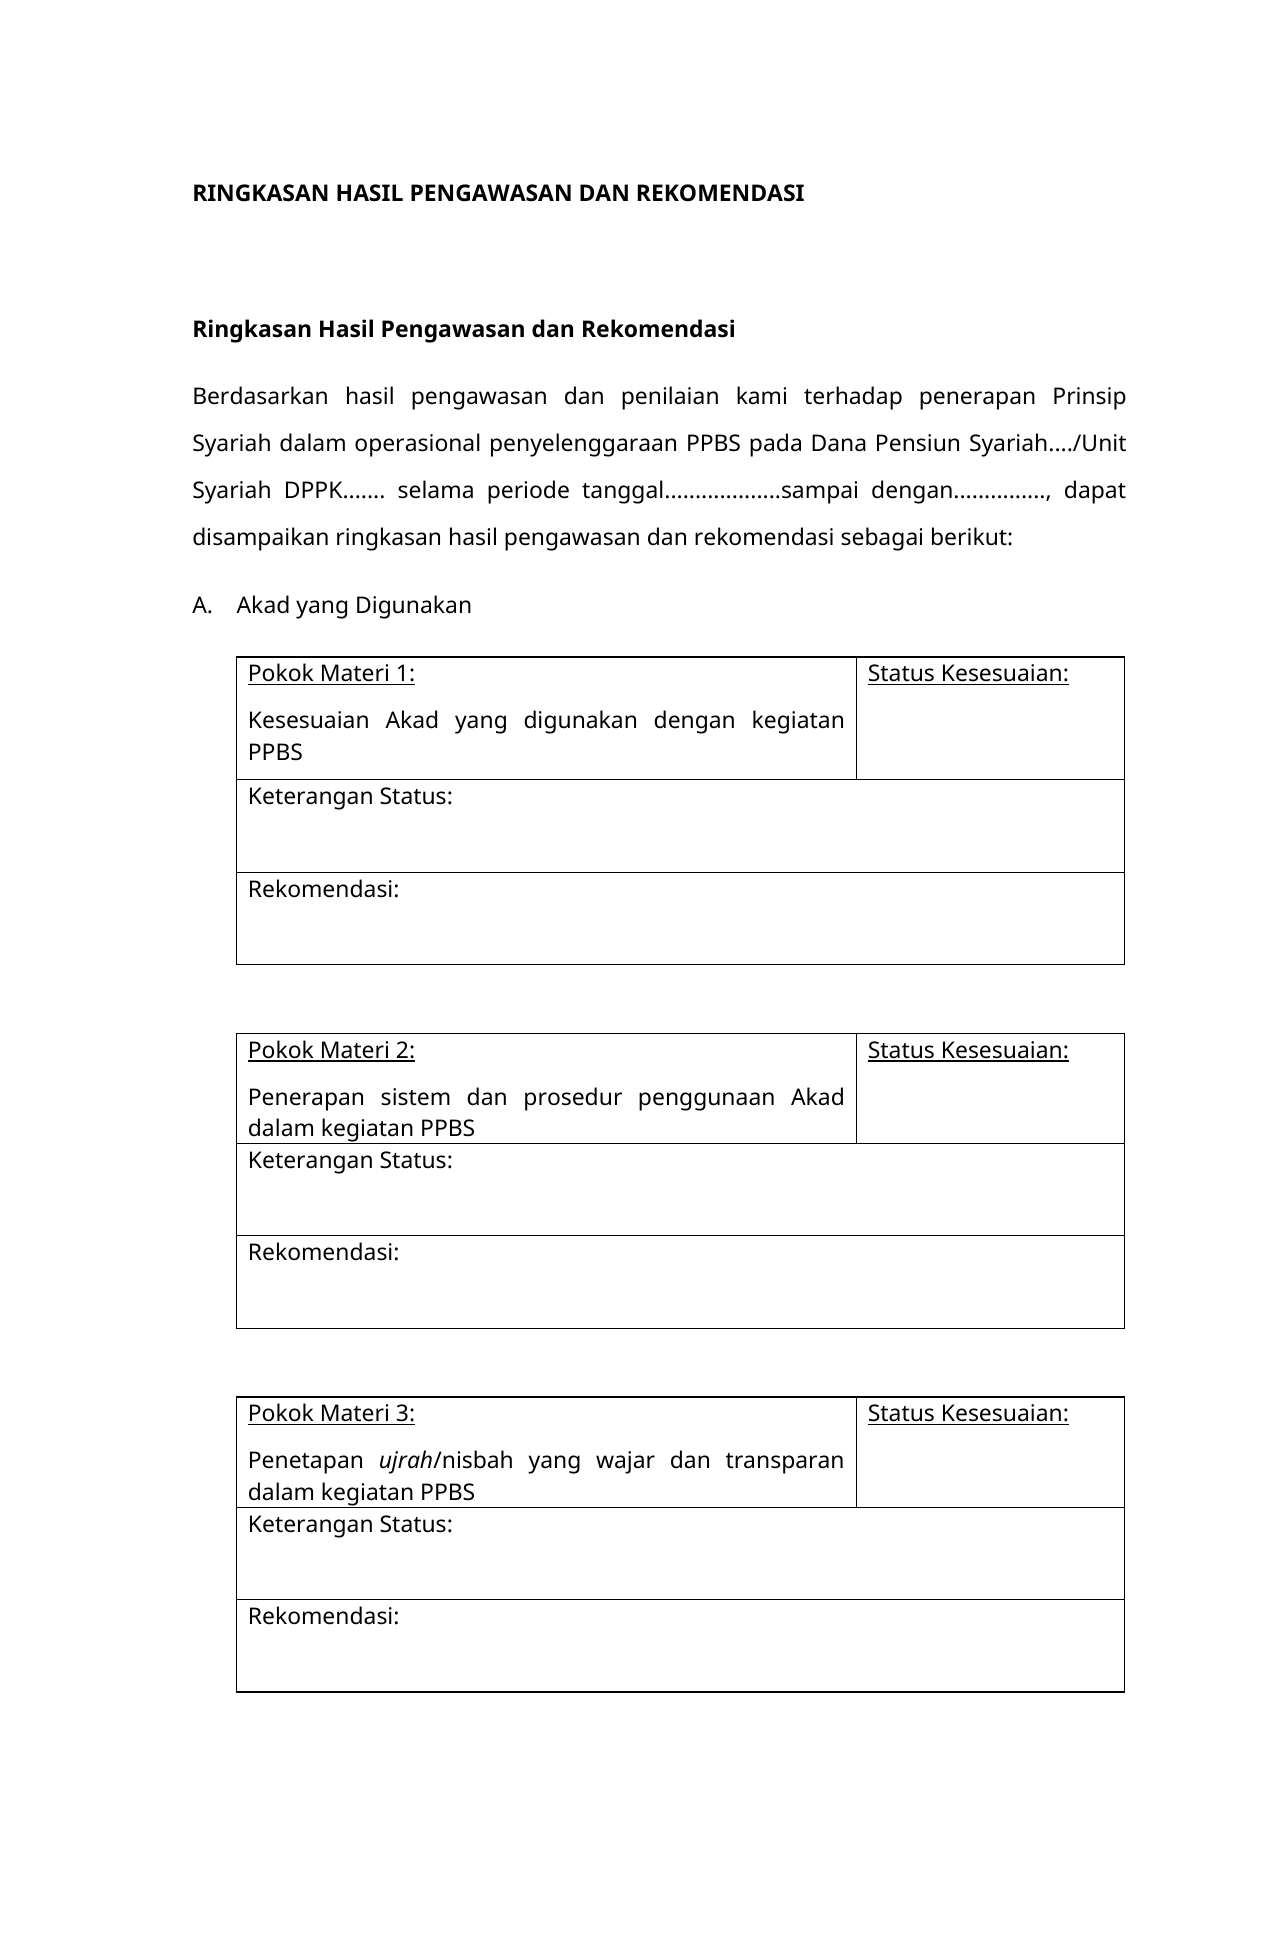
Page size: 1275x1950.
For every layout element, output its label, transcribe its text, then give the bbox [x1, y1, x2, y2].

table_cell Keterangan Status: [237, 1508, 1124, 1599]
table_cell Rekomendasi: [237, 1236, 1124, 1328]
table_cell Keterangan Status: [237, 780, 1124, 872]
table_header Status Kesesuaian: [857, 658, 1124, 779]
table_cell Rekomendasi: [237, 873, 1124, 964]
list Ringkasan Hasil Pengawasan dan Rekomendasi [192, 313, 1127, 344]
table_header Status Kesesuaian: [857, 1398, 1124, 1507]
text Berdasarkan hasil pengawasan dan penilaian kami terhadap penerapan Prinsip Syariah dalam operasional penyelenggaraan PPBS pada Dana Pensiun Syariah..../Unit Syariah DPPK....... selama periode tanggal...................sampai dengan..............., dapat disampaikan ringkasan hasil pengawasan dan rekomendasi sebagai berikut: [192, 380, 1127, 552]
table_header Pokok Materi 2: Penerapan sistem dan prosedur penggunaan Akad dalam kegiatan PPBS [237, 1034, 856, 1143]
table_cell Rekomendasi: [237, 1600, 1124, 1691]
table_header Pokok Materi 1: Kesesuaian Akad yang digunakan dengan kegiatan PPBS [237, 658, 856, 779]
list RINGKASAN HASIL PENGAWASAN DAN REKOMENDASI [192, 177, 1127, 208]
table_header Pokok Materi 3: Penetapan ujrah/nisbah yang wajar dan transparan dalam kegiatan PPBS [237, 1398, 856, 1507]
table_cell Keterangan Status: [237, 1144, 1124, 1235]
list Akad yang Digunakan [192, 589, 1127, 620]
table_header Status Kesesuaian: [857, 1034, 1124, 1143]
